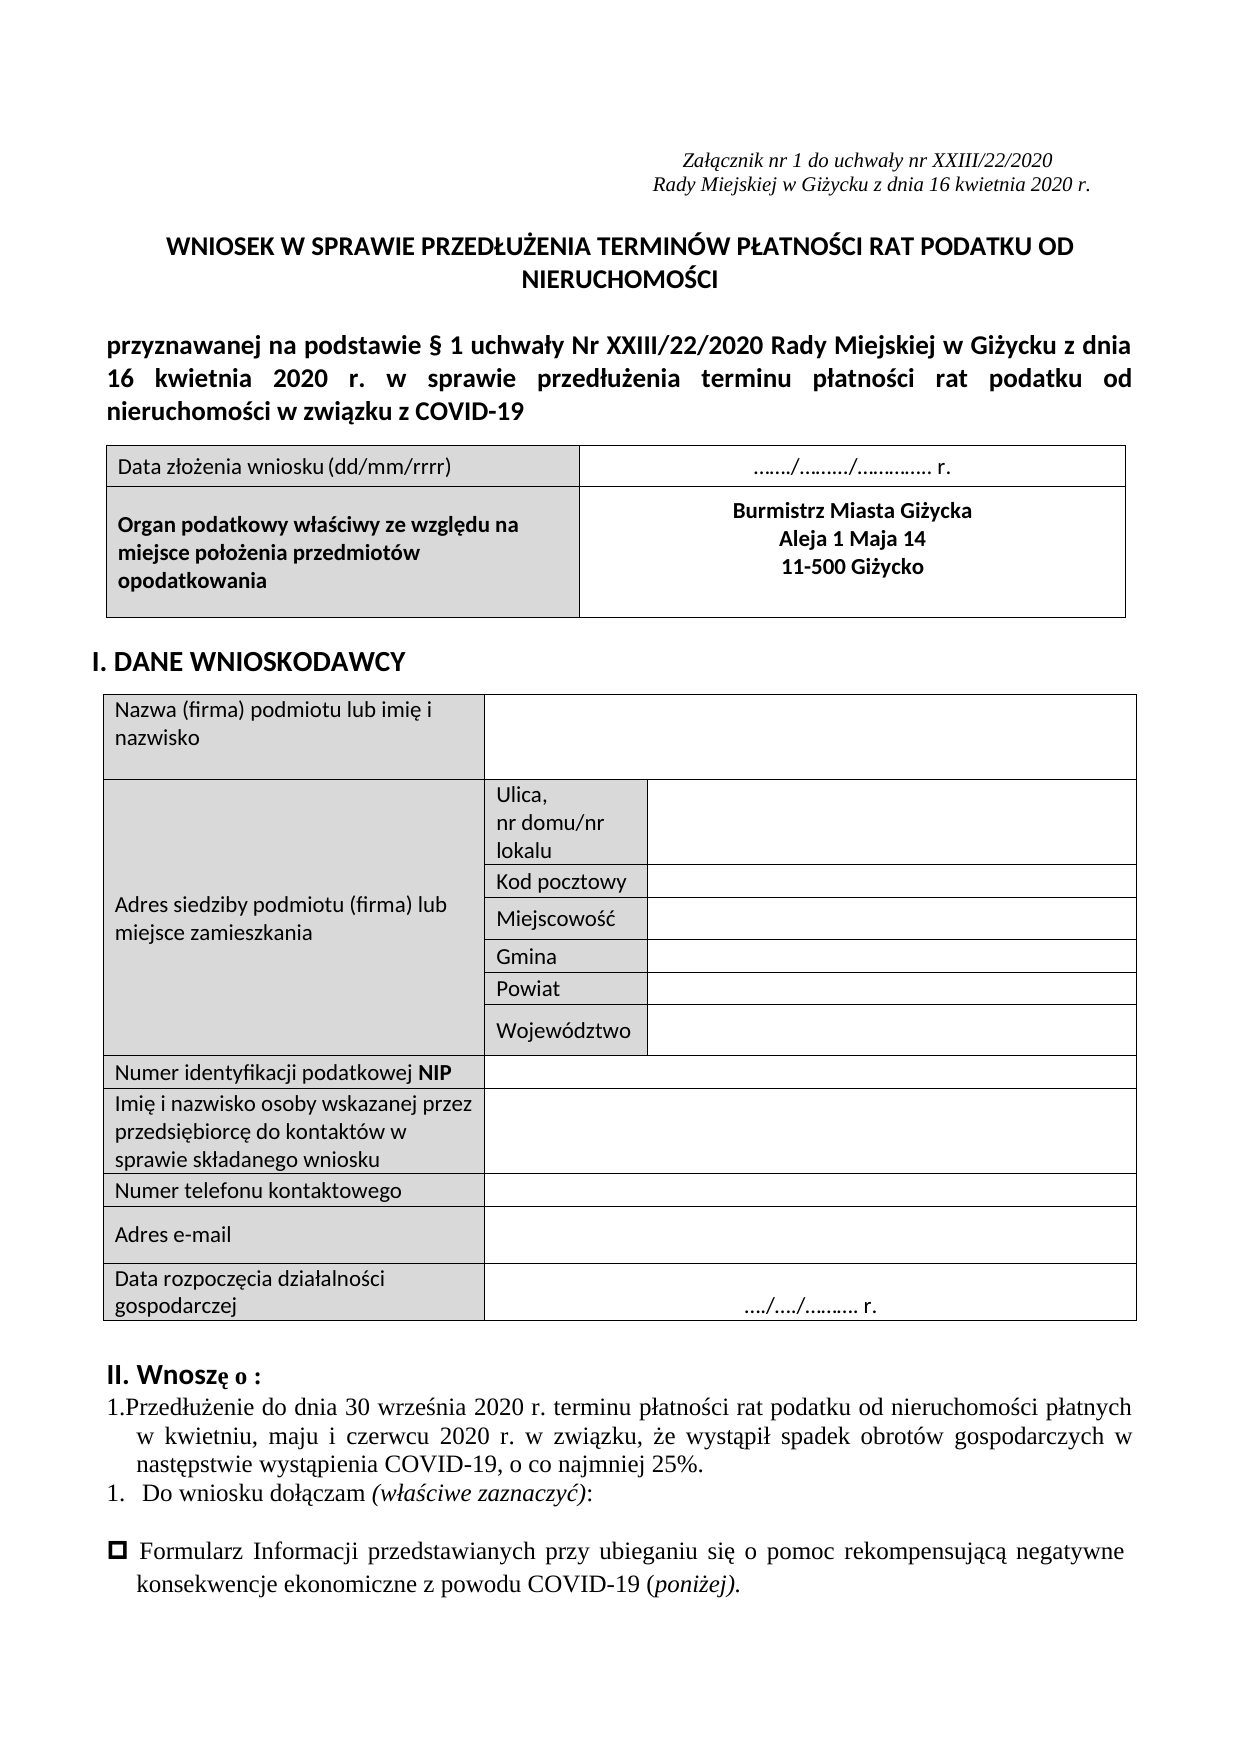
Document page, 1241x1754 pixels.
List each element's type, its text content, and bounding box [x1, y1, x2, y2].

table_cell Adres siedziby podmiotu (firma) lub miejsce zamieszkania [104, 780, 484, 1055]
table_cell Numer telefonu kontaktowego [104, 1174, 484, 1206]
table_cell Gmina [485, 940, 647, 972]
table_cell [485, 1056, 1136, 1088]
table_cell [485, 1089, 1136, 1173]
table_cell Burmistrz Miasta Giżycka Aleja 1 Maja 14 11-500 Giżycko [580, 487, 1125, 617]
table_cell Organ podatkowy właściwy ze względu na miejsce położenia przedmiotów opodatkowania [107, 487, 579, 617]
table_cell Powiat [485, 973, 647, 1004]
text WNIOSEK W SPRAWIE PRZEDŁUŻENIA TERMINÓW PŁATNOŚCI RAT PODATKU OD NIERUCHOMOŚCI [106, 229, 1134, 295]
table_cell [648, 940, 1136, 972]
table_cell Kod pocztowy [485, 865, 647, 897]
text Załącznik nr 1 do uchwały nr XXIII/22/2020 [608, 148, 1134, 172]
table_header ……./…….../………….. r. [580, 446, 1125, 486]
table_header [485, 695, 1136, 779]
table_cell Numer identyfikacji podatkowej NIP [104, 1056, 484, 1088]
table_cell [648, 1005, 1136, 1055]
text Rady Miejskiej w Giżycku z dnia 16 kwietnia 2020 r. [653, 172, 1134, 196]
table_cell [648, 898, 1136, 939]
table_cell …./…./………. r. [485, 1264, 1136, 1320]
table_cell Województwo [485, 1005, 647, 1055]
table_header Data złożenia wniosku (dd/mm/rrrr) [107, 446, 579, 486]
table_cell Ulica, nr domu/nr lokalu [485, 780, 647, 864]
table_cell [485, 1174, 1136, 1206]
table_cell [485, 1207, 1136, 1263]
table_header Nazwa (firma) podmiotu lub imię i nazwisko [104, 695, 484, 779]
table_cell Data rozpoczęcia działalności gospodarczej [104, 1264, 484, 1320]
table_cell [648, 973, 1136, 1004]
text przyznawanej na podstawie § 1 uchwały Nr XXIII/22/2020 Rady Miejskiej w Giżycku z dnia 16 kwietnia 2020 r. w sprawie przedłużenia terminu płatności rat podatku od nieruchomości w związku z COVID-19 [106, 328, 1134, 427]
table_cell Adres e-mail [104, 1207, 484, 1263]
table_cell Miejscowość [485, 898, 647, 939]
list Do wniosku dołączam (właściwe zaznaczyć): [106, 1478, 1134, 1507]
text I. DANE WNIOSKODAWCY [92, 643, 1134, 679]
text Formularz Informacji przedstawianych przy ubieganiu się o pomoc rekompensującą negatywne konsekwencje ekonomiczne z powodu COVID-19 (poniżej). [106, 1536, 1125, 1597]
table_cell [648, 865, 1136, 897]
table_cell Imię i nazwisko osoby wskazanej przez przedsiębiorcę do kontaktów w sprawie składanego wniosku [104, 1089, 484, 1173]
table_cell [648, 780, 1136, 864]
text II. Wnoszę o : [106, 1356, 1134, 1392]
text 1.Przedłużenie do dnia 30 września 2020 r. terminu płatności rat podatku od nieruchomości płatnych w kwietniu, maju i czerwcu 2020 r. w związku, że wystąpił spadek obrotów gospodarczych w następstwie wystąpienia COVID-19, o co najmniej 25%. [106, 1392, 1134, 1478]
